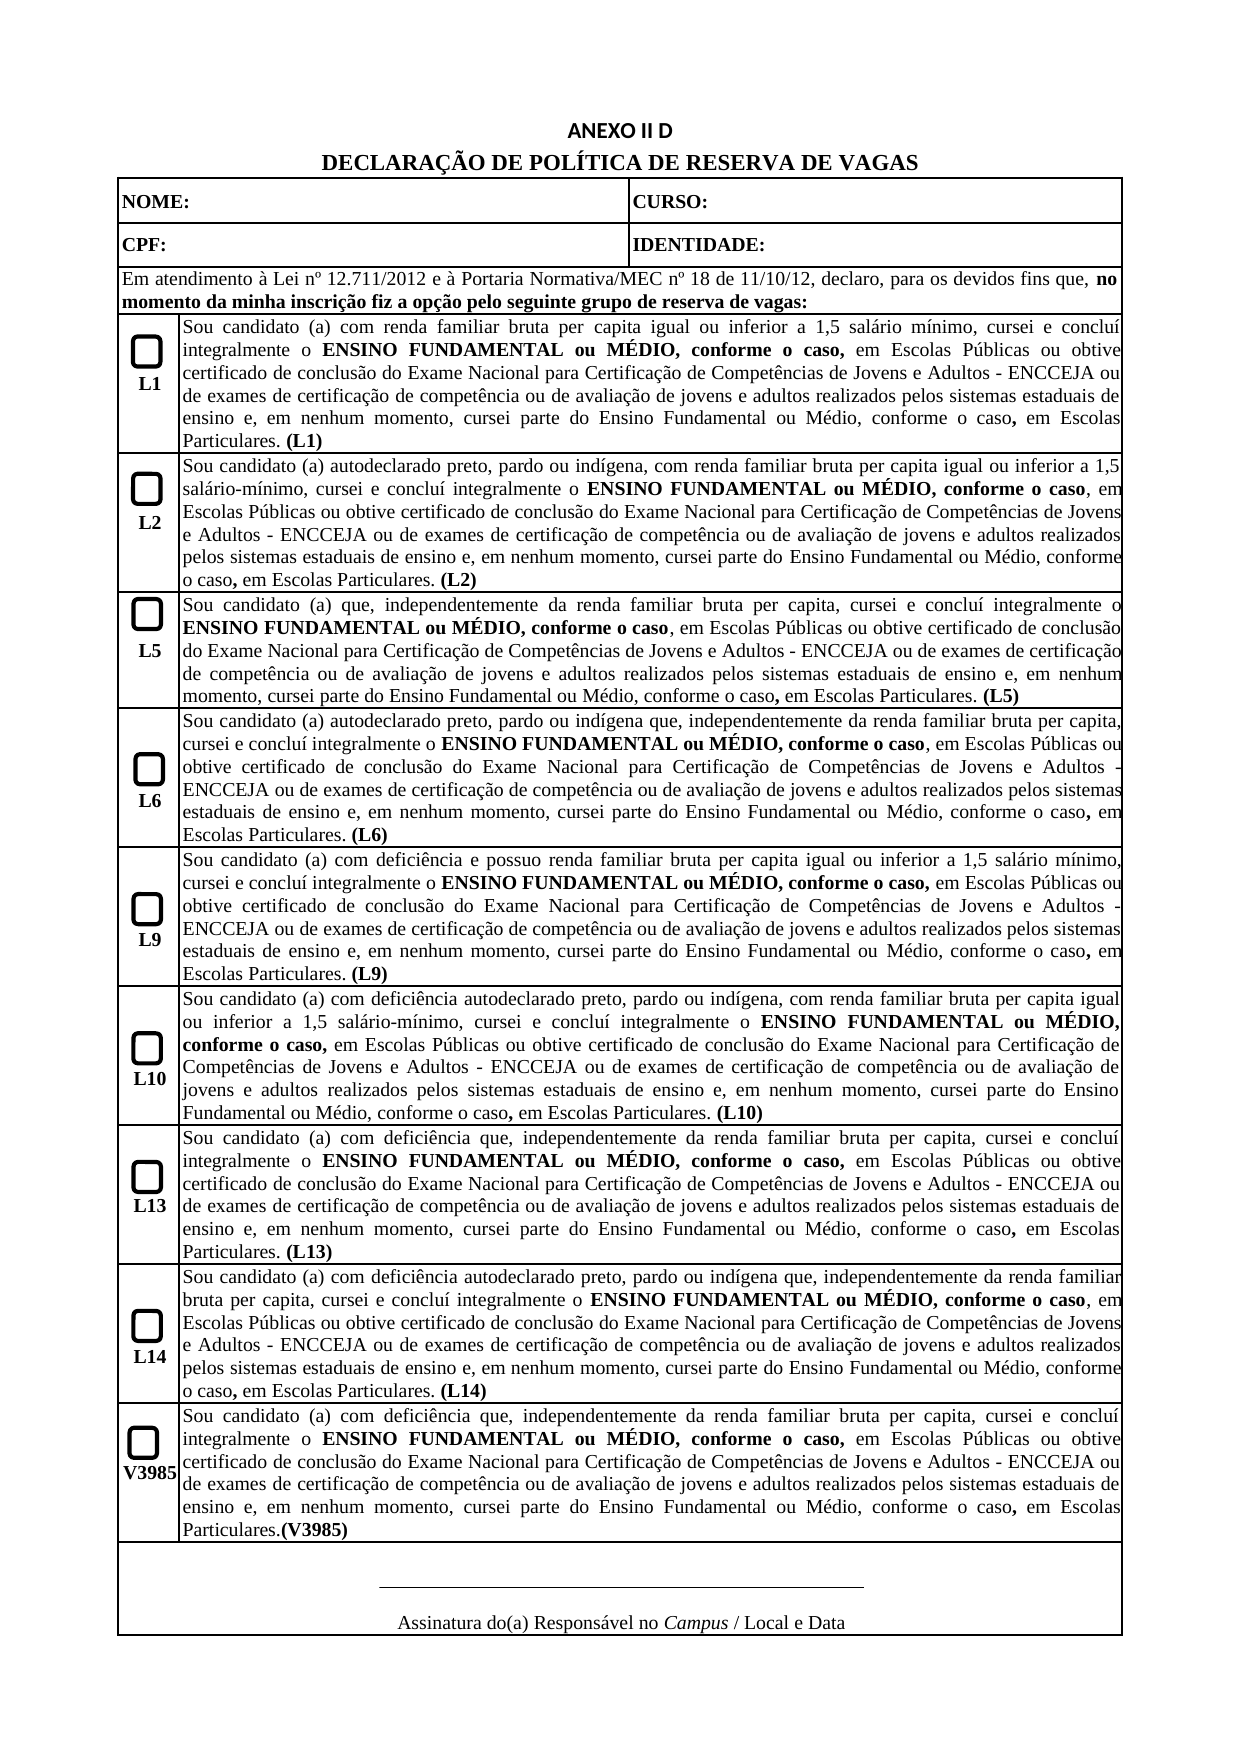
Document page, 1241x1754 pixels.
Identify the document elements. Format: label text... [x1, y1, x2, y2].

table_header NOME: [119, 179, 628, 222]
table_cell Em atendimento à Lei nº 12.711/2012 e à Portaria Normativa/MEC nº 18 de 11/10/12, declaro, para os devidos fins que, no momento da minha inscrição fiz a opção pelo seguinte grupo de reserva de vagas: [119, 268, 1121, 313]
table_cell ꣐ L6 [119, 709, 178, 846]
table_cell CPF: [119, 224, 628, 266]
table_cell Sou candidato (a) autodeclarado preto, pardo ou indígena, com renda familiar bruta per capita igual ou inferior a 1,5 salário-mínimo, cursei e concluí integralmente o ENSINO FUNDAMENTAL ou MÉDIO, conforme o caso, em Escolas Públicas ou obtive certificado de conclusão do Exame Nacional para Certificação de Competências de Jovens e Adultos - ENCCEJA ou de exames de certificação de competência ou de avaliação de jovens e adultos realizados pelos sistemas estaduais de ensino e, em nenhum momento, cursei parte do Ensino Fundamental ou Médio, conforme o caso, em Escolas Particulares. (L2) [180, 454, 1121, 591]
table_cell Sou candidato (a) com deficiência e possuo renda familiar bruta per capita igual ou inferior a 1,5 salário mínimo, cursei e concluí integralmente o ENSINO FUNDAMENTAL ou MÉDIO, conforme o caso, em Escolas Públicas ou obtive certificado de conclusão do Exame Nacional para Certificação de Competências de Jovens e Adultos - ENCCEJA ou de exames de certificação de competência ou de avaliação de jovens e adultos realizados pelos sistemas estaduais de ensino e, em nenhum momento, cursei parte do Ensino Fundamental ou Médio, conforme o caso, em Escolas Particulares. (L9) [180, 848, 1121, 985]
table_cell Sou candidato (a) com deficiência que, independentemente da renda familiar bruta per capita, cursei e concluí integralmente o ENSINO FUNDAMENTAL ou MÉDIO, conforme o caso, em Escolas Públicas ou obtive certificado de conclusão do Exame Nacional para Certificação de Competências de Jovens e Adultos - ENCCEJA ou de exames de certificação de competência ou de avaliação de jovens e adultos realizados pelos sistemas estaduais de ensino e, em nenhum momento, cursei parte do Ensino Fundamental ou Médio, conforme o caso, em Escolas Particulares. (L13) [180, 1126, 1121, 1263]
table_cell Sou candidato (a) com deficiência autodeclarado preto, pardo ou indígena que, independentemente da renda familiar bruta per capita, cursei e concluí integralmente o ENSINO FUNDAMENTAL ou MÉDIO, conforme o caso, em Escolas Públicas ou obtive certificado de conclusão do Exame Nacional para Certificação de Competências de Jovens e Adultos - ENCCEJA ou de exames de certificação de competência ou de avaliação de jovens e adultos realizados pelos sistemas estaduais de ensino e, em nenhum momento, cursei parte do Ensino Fundamental ou Médio, conforme o caso, em Escolas Particulares. (L14) [180, 1265, 1121, 1402]
table_cell ꣐ V3985 [119, 1404, 178, 1541]
table_cell Sou candidato (a) com renda familiar bruta per capita igual ou inferior a 1,5 salário mínimo, cursei e concluí integralmente o ENSINO FUNDAMENTAL ou MÉDIO, conforme o caso, em Escolas Públicas ou obtive certificado de conclusão do Exame Nacional para Certificação de Competências de Jovens e Adultos - ENCCEJA ou de exames de certificação de competência ou de avaliação de jovens e adultos realizados pelos sistemas estaduais de ensino e, em nenhum momento, cursei parte do Ensino Fundamental ou Médio, conforme o caso, em Escolas Particulares. (L1) [180, 315, 1121, 452]
table_cell Sou candidato (a) que, independentemente da renda familiar bruta per capita, cursei e concluí integralmente o ENSINO FUNDAMENTAL ou MÉDIO, conforme o caso, em Escolas Públicas ou obtive certificado de conclusão do Exame Nacional para Certificação de Competências de Jovens e Adultos - ENCCEJA ou de exames de certificação de competência ou de avaliação de jovens e adultos realizados pelos sistemas estaduais de ensino e, em nenhum momento, cursei parte do Ensino Fundamental ou Médio, conforme o caso, em Escolas Particulares. (L5) [180, 593, 1121, 707]
table_header CURSO: [630, 179, 1121, 222]
table_cell ꣐ L13 [119, 1126, 178, 1263]
text ANEXO II D [94, 117, 1146, 145]
table_cell IDENTIDADE: [630, 224, 1121, 266]
table_cell L5 [119, 593, 178, 707]
table_cell Sou candidato (a) autodeclarado preto, pardo ou indígena que, independentemente da renda familiar bruta per capita, cursei e concluí integralmente o ENSINO FUNDAMENTAL ou MÉDIO, conforme o caso, em Escolas Públicas ou obtive certificado de conclusão do Exame Nacional para Certificação de Competências de Jovens e Adultos - ENCCEJA ou de exames de certificação de competência ou de avaliação de jovens e adultos realizados pelos sistemas estaduais de ensino e, em nenhum momento, cursei parte do Ensino Fundamental ou Médio, conforme o caso, em Escolas Particulares. (L6) [180, 709, 1121, 846]
table_cell ꣐ L1 [119, 315, 178, 452]
table_cell ꣐ L9 [119, 848, 178, 985]
table_cell Sou candidato (a) com deficiência que, independentemente da renda familiar bruta per capita, cursei e concluí integralmente o ENSINO FUNDAMENTAL ou MÉDIO, conforme o caso, em Escolas Públicas ou obtive certificado de conclusão do Exame Nacional para Certificação de Competências de Jovens e Adultos - ENCCEJA ou de exames de certificação de competência ou de avaliação de jovens e adultos realizados pelos sistemas estaduais de ensino e, em nenhum momento, cursei parte do Ensino Fundamental ou Médio, conforme o caso, em Escolas Particulares.(V3985) [180, 1404, 1121, 1541]
table_cell L2 [119, 454, 178, 591]
table_cell Assinatura do(a) Responsável no Campus / Local e Data [119, 1543, 1121, 1634]
table_cell ꣐ L10 [119, 987, 178, 1124]
subtitle DECLARAÇÃO DE POLÍTICA DE RESERVA DE VAGAS [94, 149, 1146, 175]
table_cell ꣐ L14 [119, 1265, 178, 1402]
table_cell Sou candidato (a) com deficiência autodeclarado preto, pardo ou indígena, com renda familiar bruta per capita igual ou inferior a 1,5 salário-mínimo, cursei e concluí integralmente o ENSINO FUNDAMENTAL ou MÉDIO, conforme o caso, em Escolas Públicas ou obtive certificado de conclusão do Exame Nacional para Certificação de Competências de Jovens e Adultos - ENCCEJA ou de exames de certificação de competência ou de avaliação de jovens e adultos realizados pelos sistemas estaduais de ensino e, em nenhum momento, cursei parte do Ensino Fundamental ou Médio, conforme o caso, em Escolas Particulares. (L10) [180, 987, 1121, 1124]
